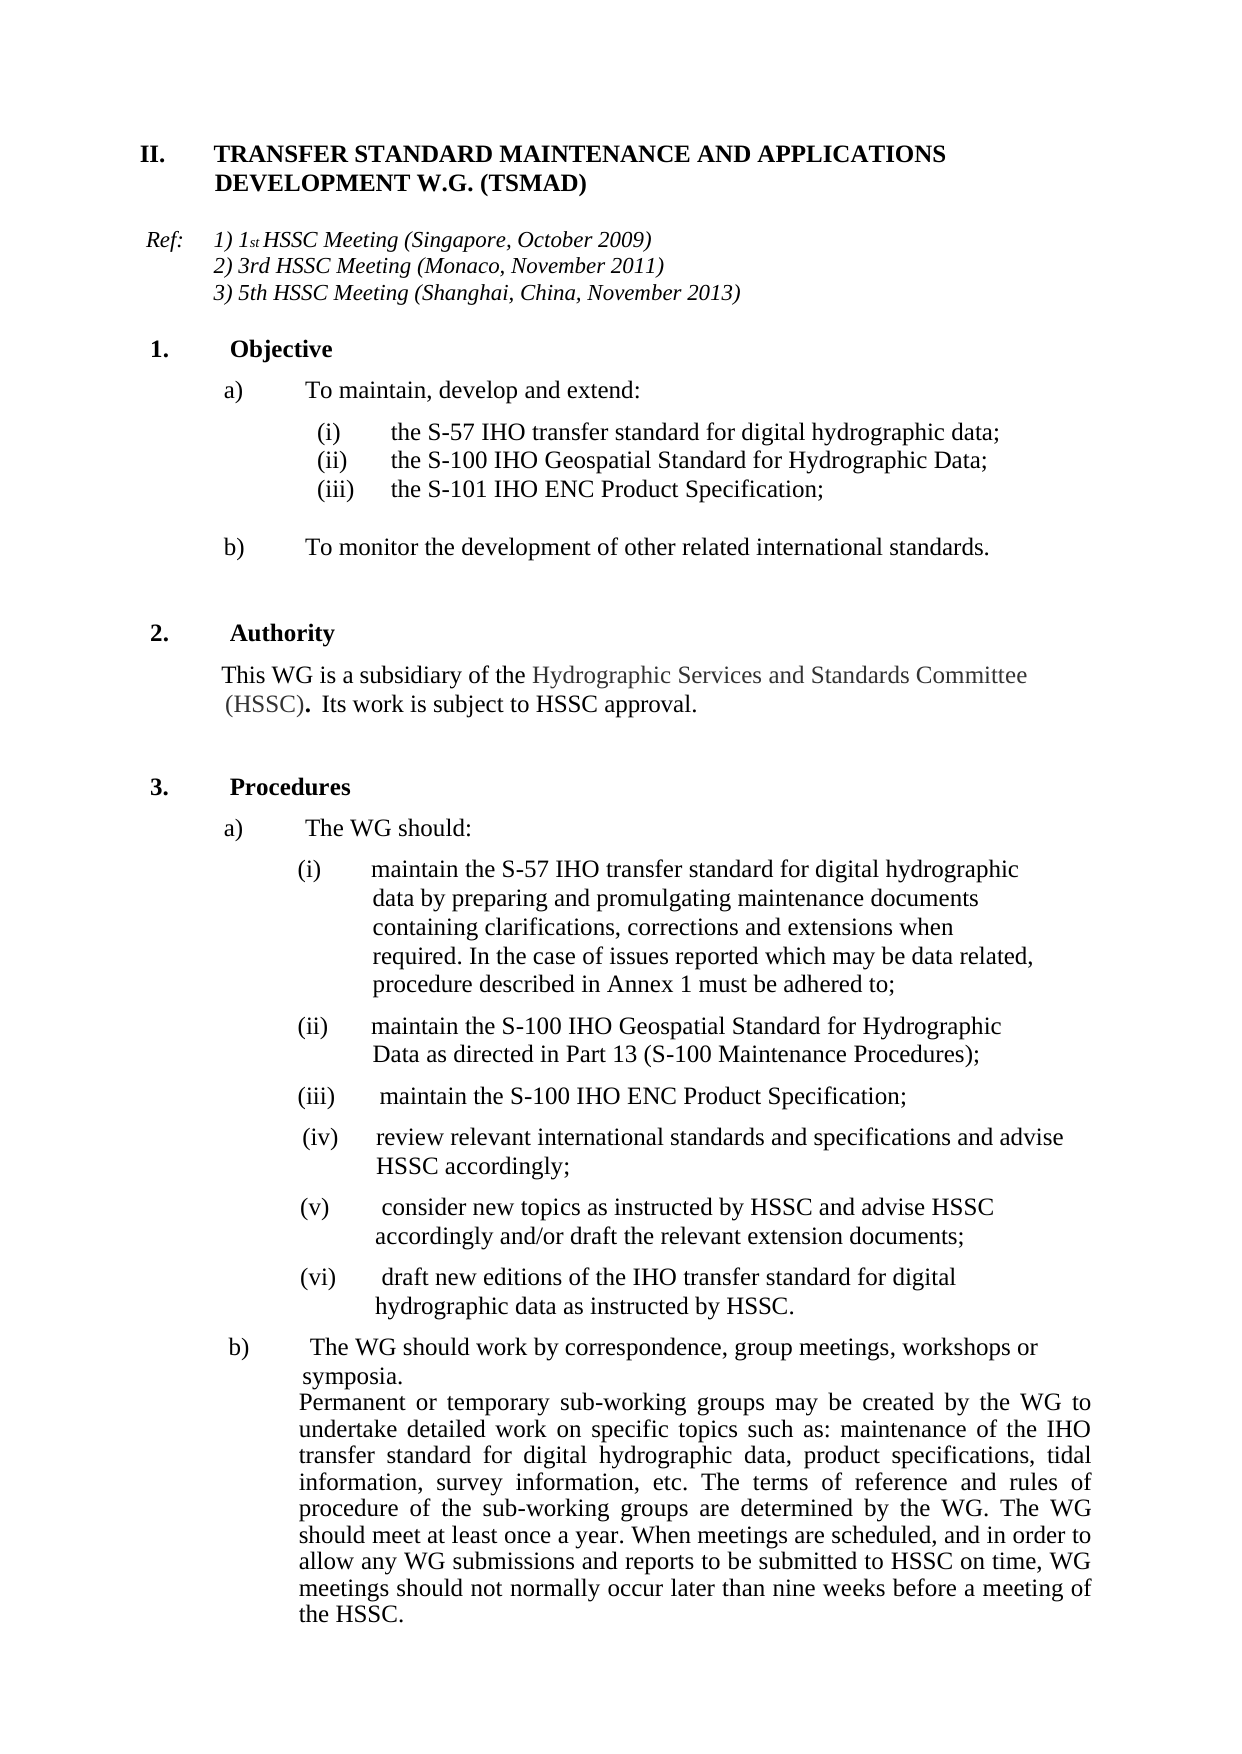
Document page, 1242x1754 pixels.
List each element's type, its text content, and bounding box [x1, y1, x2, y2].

text Ref: 1) 1st HSSC Meeting (Singapore, October 2009) [139, 226, 1100, 252]
text (ii) maintain the S-100 IHO Geospatial Standard for Hydrographic Data as directed in Part 13 (S-100 Maintenance Procedures); [297, 1011, 1029, 1068]
text a) The WG should: [223, 813, 1100, 842]
text (vi) draft new editions of the IHO transfer standard for digital hydrographic data as instructed by HSSC. [300, 1262, 1078, 1319]
text a) To maintain, develop and extend: [223, 376, 1100, 404]
text This WG is a subsidiary of the Hydrographic Services and Standards Committee (HSSC). Its work is subject to HSSC approval. [221, 660, 1077, 718]
text 3. Procedures [150, 772, 1100, 801]
list the S-57 IHO transfer standard for digital hydrographic data; [317, 417, 1011, 446]
text (iv) review relevant international standards and specifications and advise HSSC accordingly; [302, 1122, 1100, 1179]
text 2) 3rd HSSC Meeting (Monaco, November 2011) [139, 252, 1100, 278]
text Permanent or temporary sub-working groups may be created by the WG to undertake detailed work on specific topics such as: maintenance of the IHO transfer standard for digital hydrographic data, product specifications, tidal information, survey information, etc. The terms of reference and rules of procedure of the sub-working groups are determined by the WG. The WG should meet at least once a year. When meetings are scheduled, and in order to allow any WG submissions and reports to be submitted to HSSC on time, WG meetings should not normally occur later than nine weeks before a meeting of the HSSC. [298, 1390, 1092, 1628]
text II. Transfer Standard Maintenance and Applications [139, 139, 1100, 168]
text (v) consider new topics as instructed by HSSC and advise HSSC accordingly and/or draft the relevant extension documents; [300, 1192, 1053, 1249]
text (iii) maintain the S-100 IHO ENC Product Specification; [297, 1081, 1100, 1109]
text b) To monitor the development of other related international standards. [223, 532, 1100, 561]
list the S-101 IHO ENC Product Specification; [317, 474, 996, 503]
text b) The WG should work by correspondence, group meetings, workshops or symposia. [228, 1332, 1100, 1389]
list the S-100 IHO Geospatial Standard for Hydrographic Data; [317, 446, 996, 474]
text (i) maintain the S-57 IHO transfer standard for digital hydrographic data by preparing and promulgating maintenance documents containing clarifications, corrections and extensions when required. In the case of issues reported which may be data related, procedure described in Annex 1 must be adhered to; [297, 854, 1043, 998]
text 3) 5th HSSC Meeting (Shanghai, China, November 2013) [139, 278, 1100, 305]
text 2. Authority [150, 618, 1100, 647]
text 1. Objective [150, 334, 1100, 363]
text Development W.G. (TSMAD) [139, 168, 1100, 197]
